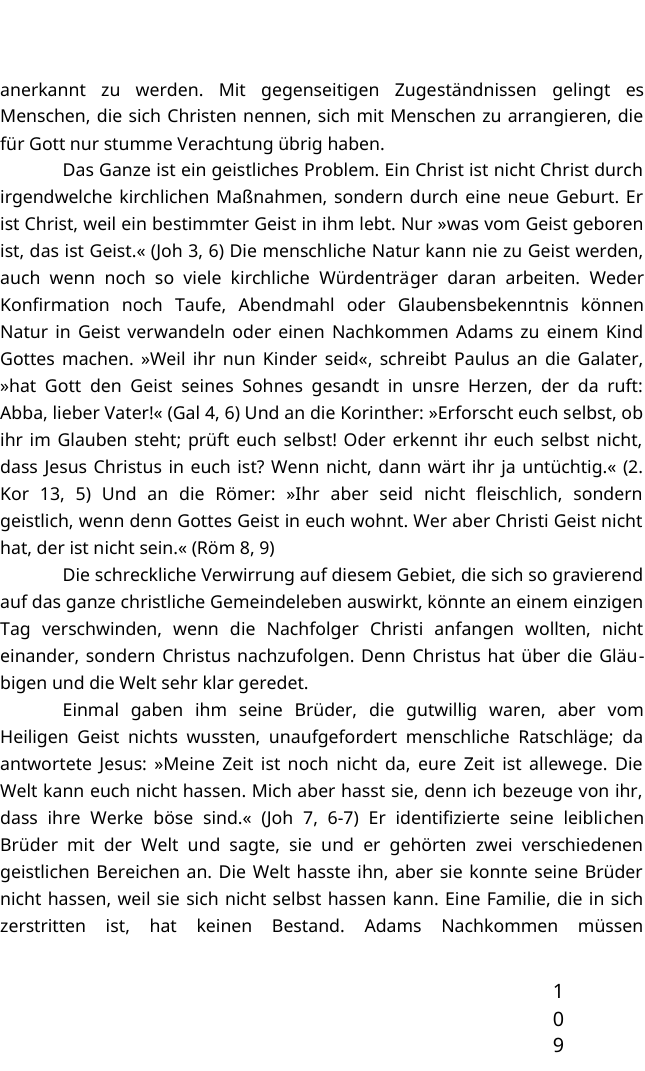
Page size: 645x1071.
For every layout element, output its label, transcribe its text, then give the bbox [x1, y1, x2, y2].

text Das Ganze ist ein geistliches Problem. Ein Christ ist nicht Christ durch irgendwelche kirchlichen Maßnahmen, sondern durch eine neue Geburt. Er ist Christ, weil ein bestimmter Geist in ihm lebt. Nur »was vom Geist geboren ist, das ist Geist.« (Joh 3, 6) Die menschliche Natur kann nie zu Geist werden, auch wenn noch so viele kirchliche Würdenträger daran arbeiten. Weder Konfirmation noch Taufe, Abendmahl oder Glaubensbekenntnis können Natur in Geist verwandeln oder einen Nachkommen Adams zu einem Kind Gottes machen. »Weil ihr nun Kinder seid«, schreibt Paulus an die Galater, »hat Gott den Geist seines Sohnes gesandt in unsre Herzen, der da ruft: Abba, lieber Vater!« (Gal 4, 6) Und an die Korinther: »Erforscht euch selbst, ob ihr im Glauben steht; prüft euch selbst! Oder erkennt ihr euch selbst nicht, dass Jesus Christus in euch ist? Wenn nicht, dann wärt ihr ja untüchtig.« (2. Kor 13, 5) Und an die Römer: »Ihr aber seid nicht fleischlich, sondern geistlich, wenn denn Gottes Geist in euch wohnt. Wer aber Christi Geist nicht hat, der ist nicht sein.« (Röm 8, 9) [0, 155, 644, 560]
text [0, 695, 644, 938]
text Die schreckliche Verwirrung auf diesem Gebiet, die sich so gravierend auf das ganze christliche Gemeindeleben auswirkt, könnte an einem einzigen Tag verschwinden, wenn die Nachfolger Christi anfangen wollten, nicht einander, sondern Christus nachzufolgen. Denn Christus hat über die Gläubigen und die Welt sehr klar geredet. [0, 560, 644, 695]
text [0, 74, 644, 155]
